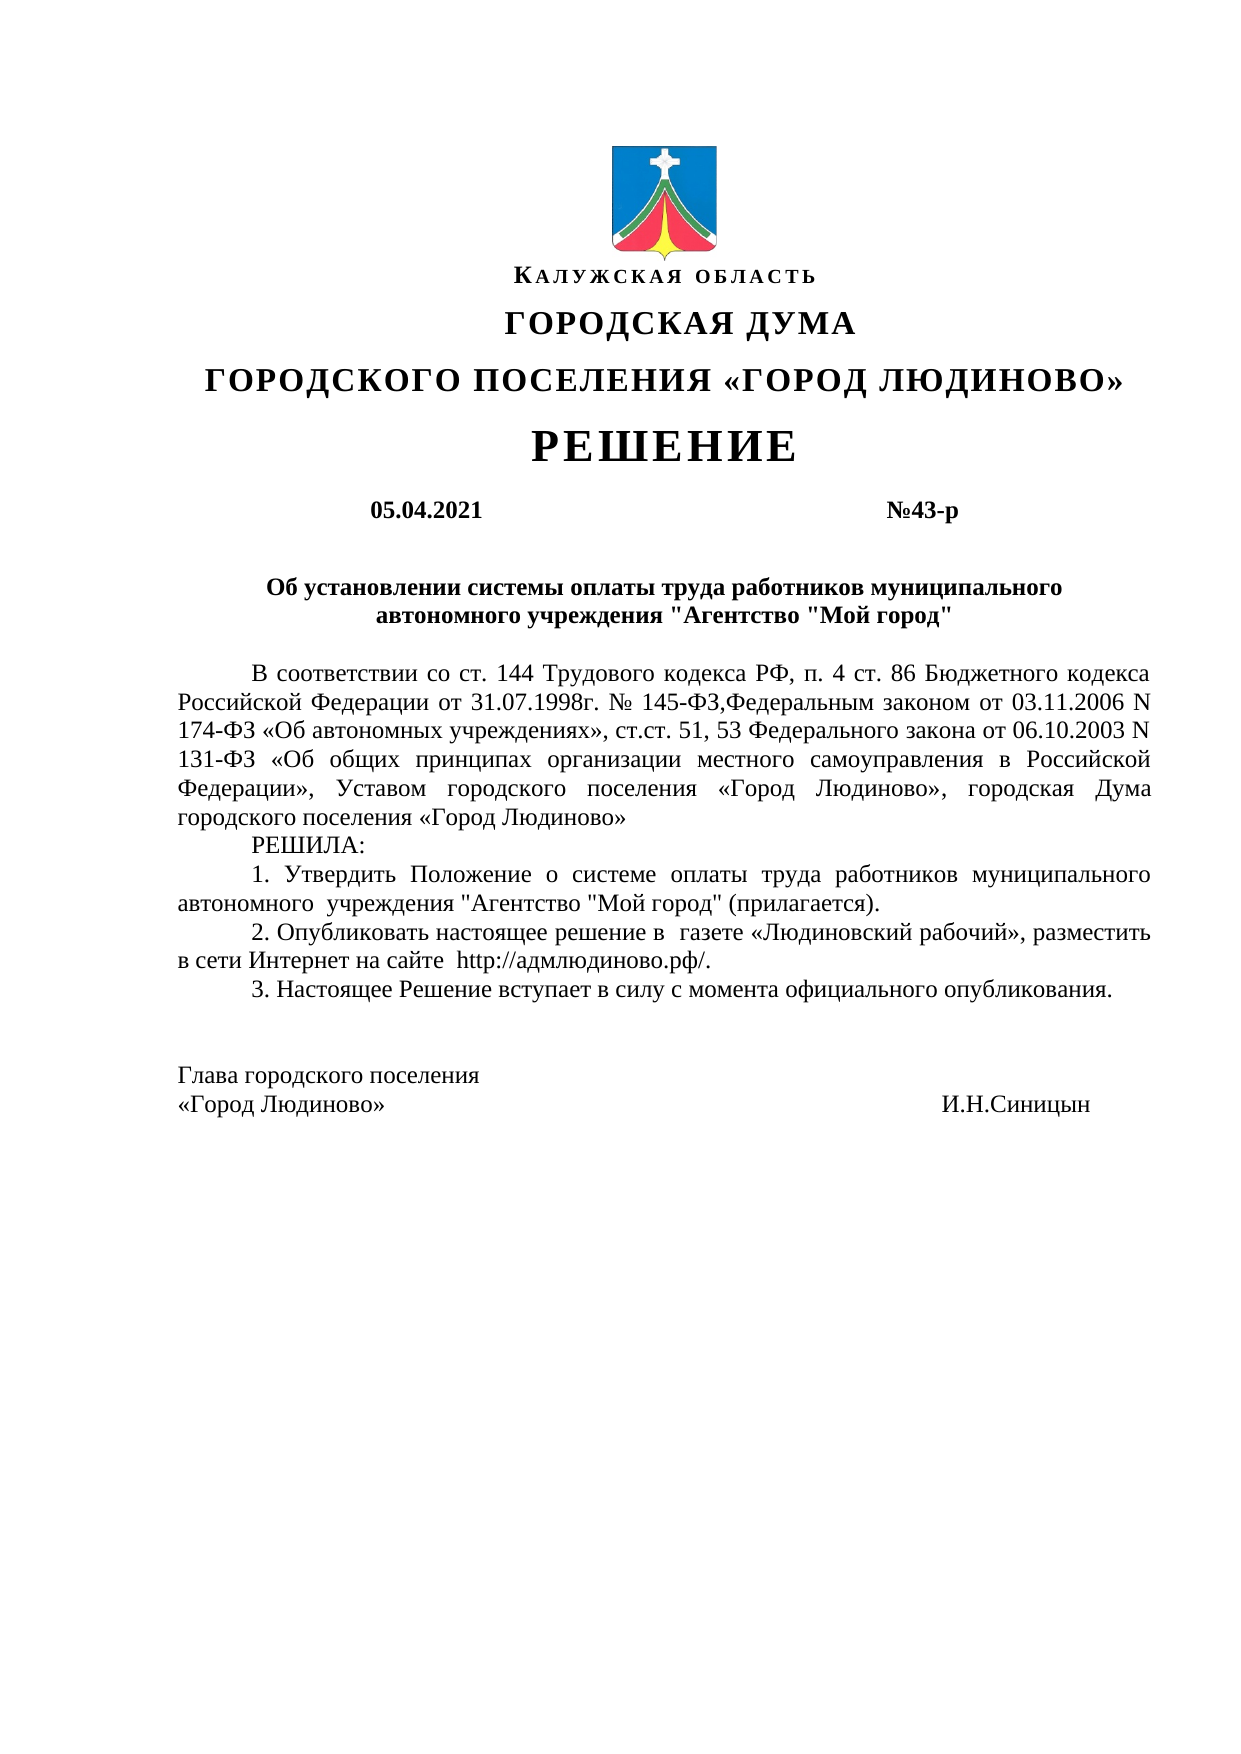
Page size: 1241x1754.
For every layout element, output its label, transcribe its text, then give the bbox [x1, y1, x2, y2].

text 2. Опубликовать настоящее решение в газете «Людиновский рабочий», разместить в сети Интернет на сайте http://адмлюдиново.рф/. [177, 917, 1152, 974]
text ГОРОДСКАЯ ДУМА [177, 303, 1152, 342]
title автономного учреждения "Агентство "Мой город" [177, 600, 1152, 629]
text В соответствии со ст. 144 Трудового кодекса РФ, п. 4 ст. 86 Бюджетного кодекса Российской Федерации от 31.07.1998г. № 145-ФЗ,Федеральным законом от 03.11.2006 N 174-ФЗ «Об автономных учреждениях», ст.ст. 51, 53 Федерального закона от 06.10.2003 N 131-ФЗ «Об общих принципах организации местного самоуправления в Российской Федерации», Уставом городского поселения «Город Людиново», городская Дума городского поселения «Город Людиново» [177, 658, 1152, 830]
text городского поселения «Город ЛЮдиново» [177, 361, 1152, 399]
subtitle РЕШЕНИЕ [177, 418, 1152, 471]
text РЕШИЛА: [177, 830, 1152, 859]
title 1. Утвердить Положение о системе оплаты труда работников муниципального автономного учреждения "Агентство "Мой город" (прилагается). [177, 859, 1152, 917]
title Об установлении системы оплаты труда работников муниципального [177, 572, 1152, 600]
subtitle Калужская область [177, 260, 1152, 289]
text 3. Настоящее Решение вступает в силу с момента официального опубликования. [177, 974, 1152, 1003]
text «Город Людиново» И.Н.Синицын [177, 1089, 1152, 1118]
text Глава городского поселения [177, 1060, 1152, 1089]
picture [612, 146, 717, 261]
text 05.04.2021 №43-р [177, 495, 1152, 524]
